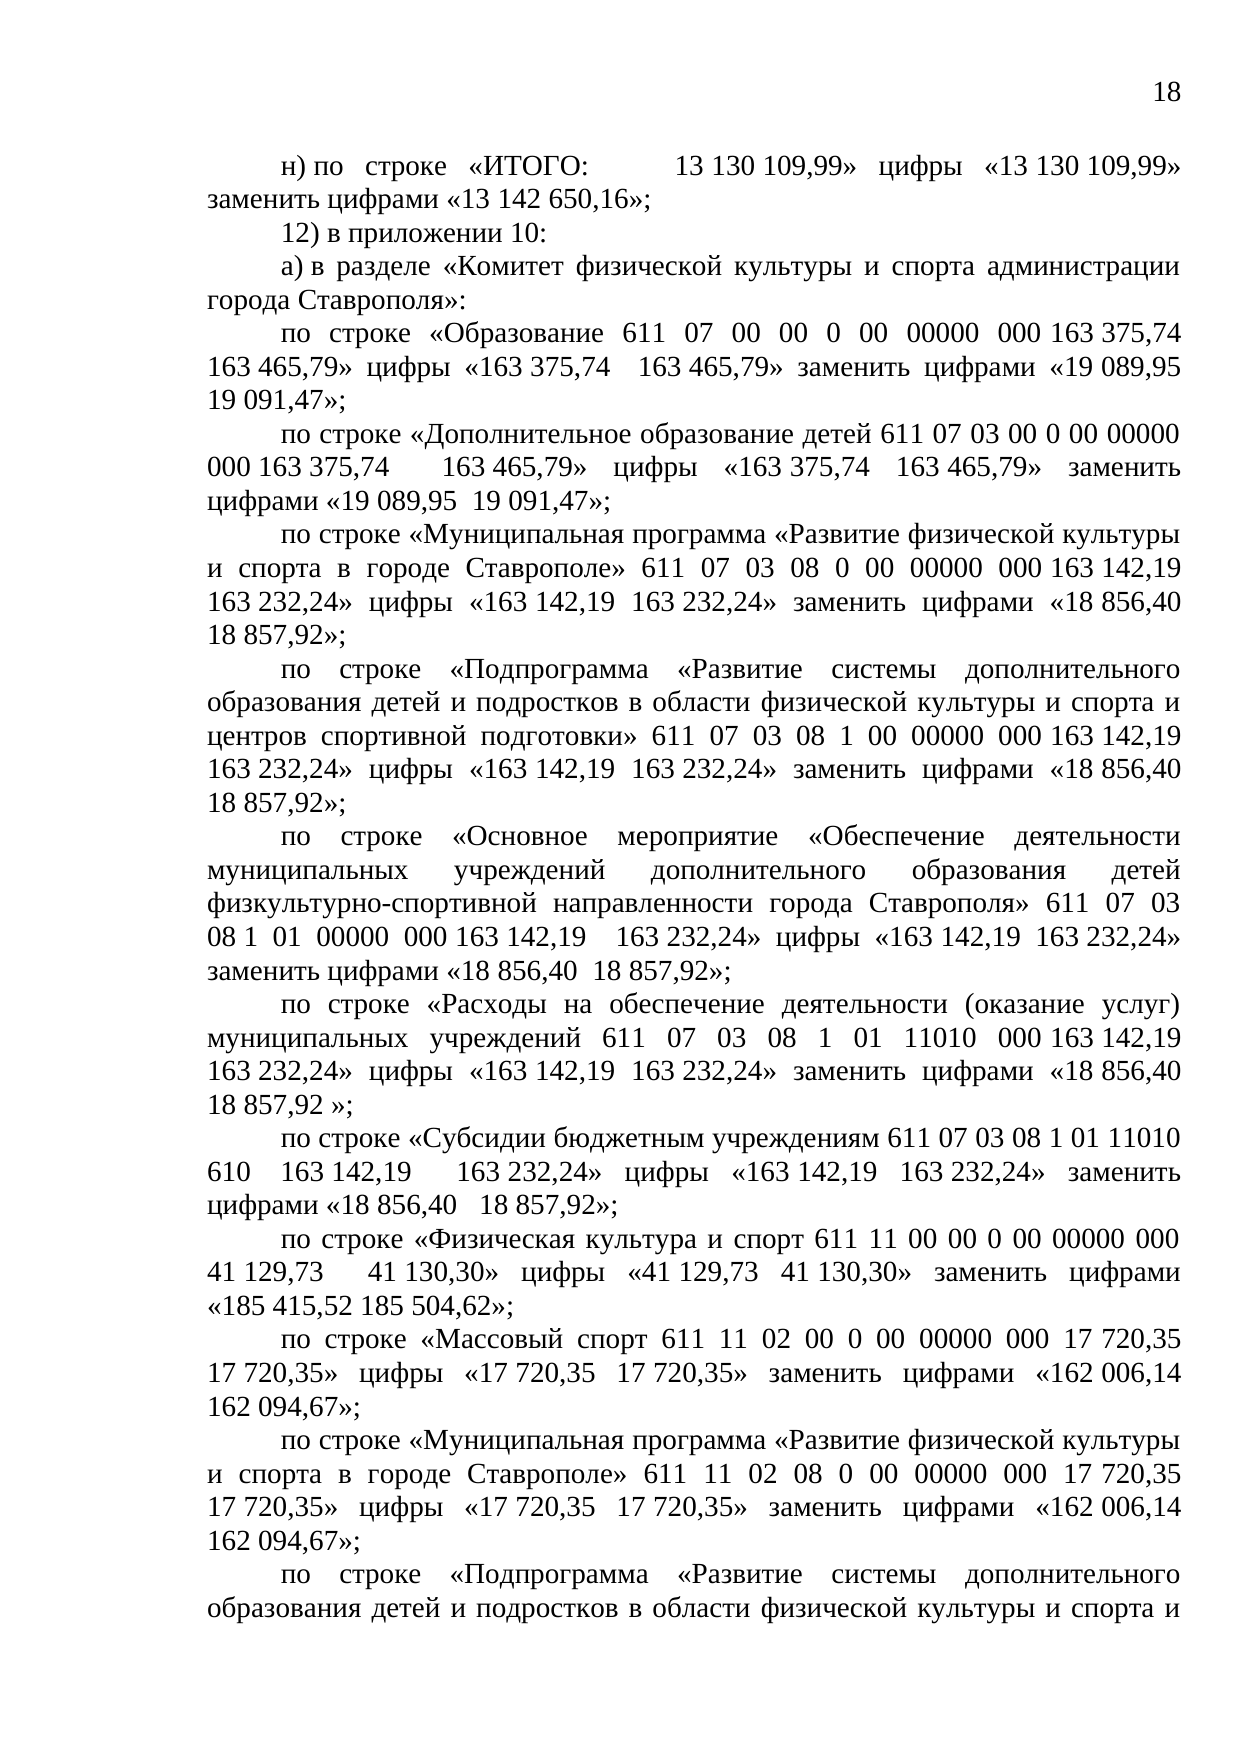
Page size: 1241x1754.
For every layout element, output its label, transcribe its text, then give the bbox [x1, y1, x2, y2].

text по строке «Подпрограмма «Развитие системы дополнительного образования детей и подростков в области физической культуры и спорта и центров спортивной подготовки» 611 07 03 08 1 00 00000 000 163 142,19 163 232,24» цифры «163 142,19 163 232,24» заменить цифрами «18 856,40 18 857,92»; [207, 651, 1181, 818]
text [207, 1556, 1181, 1623]
text а) в разделе «Комитет физической культуры и спорта администрации города Ставрополя»: [207, 248, 1181, 315]
text по строке «Физическая культура и спорт 611 11 00 00 0 00 00000 000 41 129,73 41 130,30» цифры «41 129,73 41 130,30» заменить цифрами «185 415,52 185 504,62»; [207, 1221, 1181, 1322]
text по строке «Дополнительное образование детей 611 07 03 00 0 00 00000 000 163 375,74 163 465,79» цифры «163 375,74 163 465,79» заменить цифрами «19 089,95 19 091,47»; [207, 416, 1181, 517]
text по строке «Расходы на обеспечение деятельности (оказание услуг) муниципальных учреждений 611 07 03 08 1 01 11010 000 163 142,19 163 232,24» цифры «163 142,19 163 232,24» заменить цифрами «18 856,40 18 857,92 »; [207, 986, 1181, 1120]
text по строке «Основное мероприятие «Обеспечение деятельности муниципальных учреждений дополнительного образования детей физкультурно-спортивной направленности города Ставрополя» 611 07 03 08 1 01 00000 000 163 142,19 163 232,24» цифры «163 142,19 163 232,24» заменить цифрами «18 856,40 18 857,92»; [207, 818, 1181, 986]
text по строке «Субсидии бюджетным учреждениям 611 07 03 08 1 01 11010 610 163 142,19 163 232,24» цифры «163 142,19 163 232,24» заменить цифрами «18 856,40 18 857,92»; [207, 1120, 1181, 1221]
text по строке «Образование 611 07 00 00 0 00 00000 000 163 375,74 163 465,79» цифры «163 375,74 163 465,79» заменить цифрами «19 089,95 19 091,47»; [207, 315, 1181, 416]
text по строке «Муниципальная программа «Развитие физической культуры и спорта в городе Ставрополе» 611 07 03 08 0 00 00000 000 163 142,19 163 232,24» цифры «163 142,19 163 232,24» заменить цифрами «18 856,40 18 857,92»; [207, 517, 1181, 651]
text н) по строке «ИТОГО: 13 130 109,99» цифры «13 130 109,99» заменить цифрами «13 142 650,16»; [207, 148, 1181, 215]
text 12) в приложении 10: [207, 215, 1181, 248]
text по строке «Муниципальная программа «Развитие физической культуры и спорта в городе Ставрополе» 611 11 02 08 0 00 00000 000 17 720,35 17 720,35» цифры «17 720,35 17 720,35» заменить цифрами «162 006,14 162 094,67»; [207, 1422, 1181, 1556]
text по строке «Массовый спорт 611 11 02 00 0 00 00000 000 17 720,35 17 720,35» цифры «17 720,35 17 720,35» заменить цифрами «162 006,14 162 094,67»; [207, 1322, 1181, 1422]
